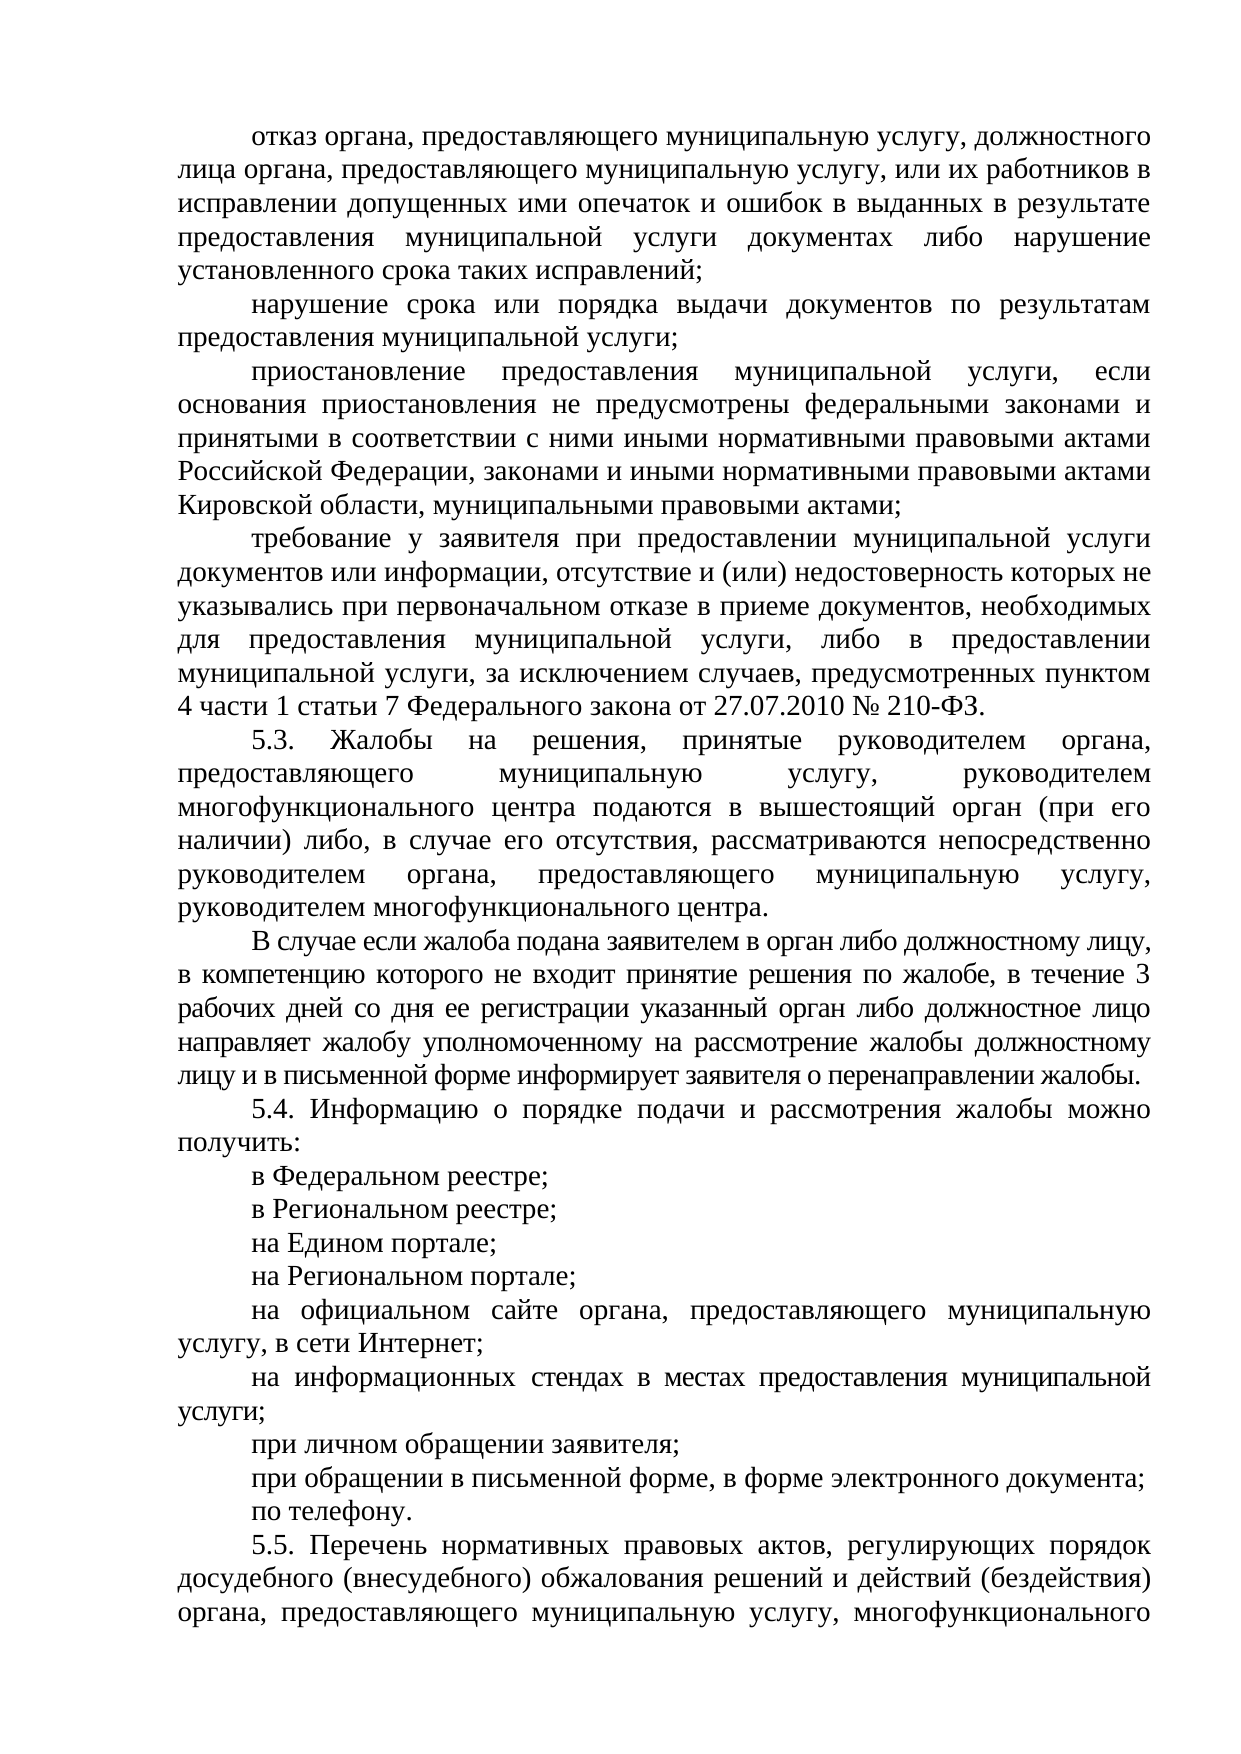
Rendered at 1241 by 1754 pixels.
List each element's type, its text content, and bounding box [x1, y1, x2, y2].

text в Федеральном реестре; [177, 1158, 1152, 1191]
text требование у заявителя при предоставлении муниципальной услуги документов или информации, отсутствие и (или) недостоверность которых не указывались при первоначальном отказе в приеме документов, необходимых для предоставления муниципальной услуги, либо в предоставлении муниципальной услуги, за исключением случаев, предусмотренных пунктом 4 части 1 статьи 7 Федерального закона от 27.07.2010 № 210-ФЗ. [177, 521, 1152, 722]
text В случае если жалоба подана заявителем в орган либо должностному лицу, в компетенцию которого не входит принятие решения по жалобе, в течение 3 рабочих дней со дня ее регистрации указанный орган либо должностное лицо направляет жалобу уполномоченному на рассмотрение жалобы должностному лицу и в письменной форме информирует заявителя о перенаправлении жалобы. [177, 923, 1152, 1091]
text отказ органа, предоставляющего муниципальную услугу, должностного лица органа, предоставляющего муниципальную услугу, или их работников в исправлении допущенных ими опечаток и ошибок в выданных в результате предоставления муниципальной услуги документах либо нарушение установленного срока таких исправлений; [177, 118, 1152, 286]
text нарушение срока или порядка выдачи документов по результатам предоставления муниципальной услуги; [177, 286, 1152, 353]
text на Региональном портале; [177, 1258, 1152, 1292]
text в Региональном реестре; [177, 1191, 1152, 1225]
text на Едином портале; [177, 1225, 1152, 1258]
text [177, 1527, 1152, 1627]
text при личном обращении заявителя; [177, 1426, 1152, 1460]
text при обращении в письменной форме, в форме электронного документа; [177, 1460, 1152, 1493]
text 5.3. Жалобы на решения, принятые руководителем органа, предоставляющего муниципальную услугу, руководителем многофункционального центра подаются в вышестоящий орган (при его наличии) либо, в случае его отсутствия, рассматриваются непосредственно руководителем органа, предоставляющего муниципальную услугу, руководителем многофункционального центра. [177, 722, 1152, 923]
text по телефону. [177, 1493, 1152, 1527]
text 5.4. Информацию о порядке подачи и рассмотрения жалобы можно получить: [177, 1091, 1152, 1158]
text на официальном сайте органа, предоставляющего муниципальную услугу, в сети Интернет; [177, 1292, 1152, 1359]
text приостановление предоставления муниципальной услуги, если основания приостановления не предусмотрены федеральными законами и принятыми в соответствии с ними иными нормативными правовыми актами Российской Федерации, законами и иными нормативными правовыми актами Кировской области, муниципальными правовыми актами; [177, 353, 1152, 521]
text на информационных стендах в местах предоставления муниципальной услуги; [177, 1359, 1152, 1426]
